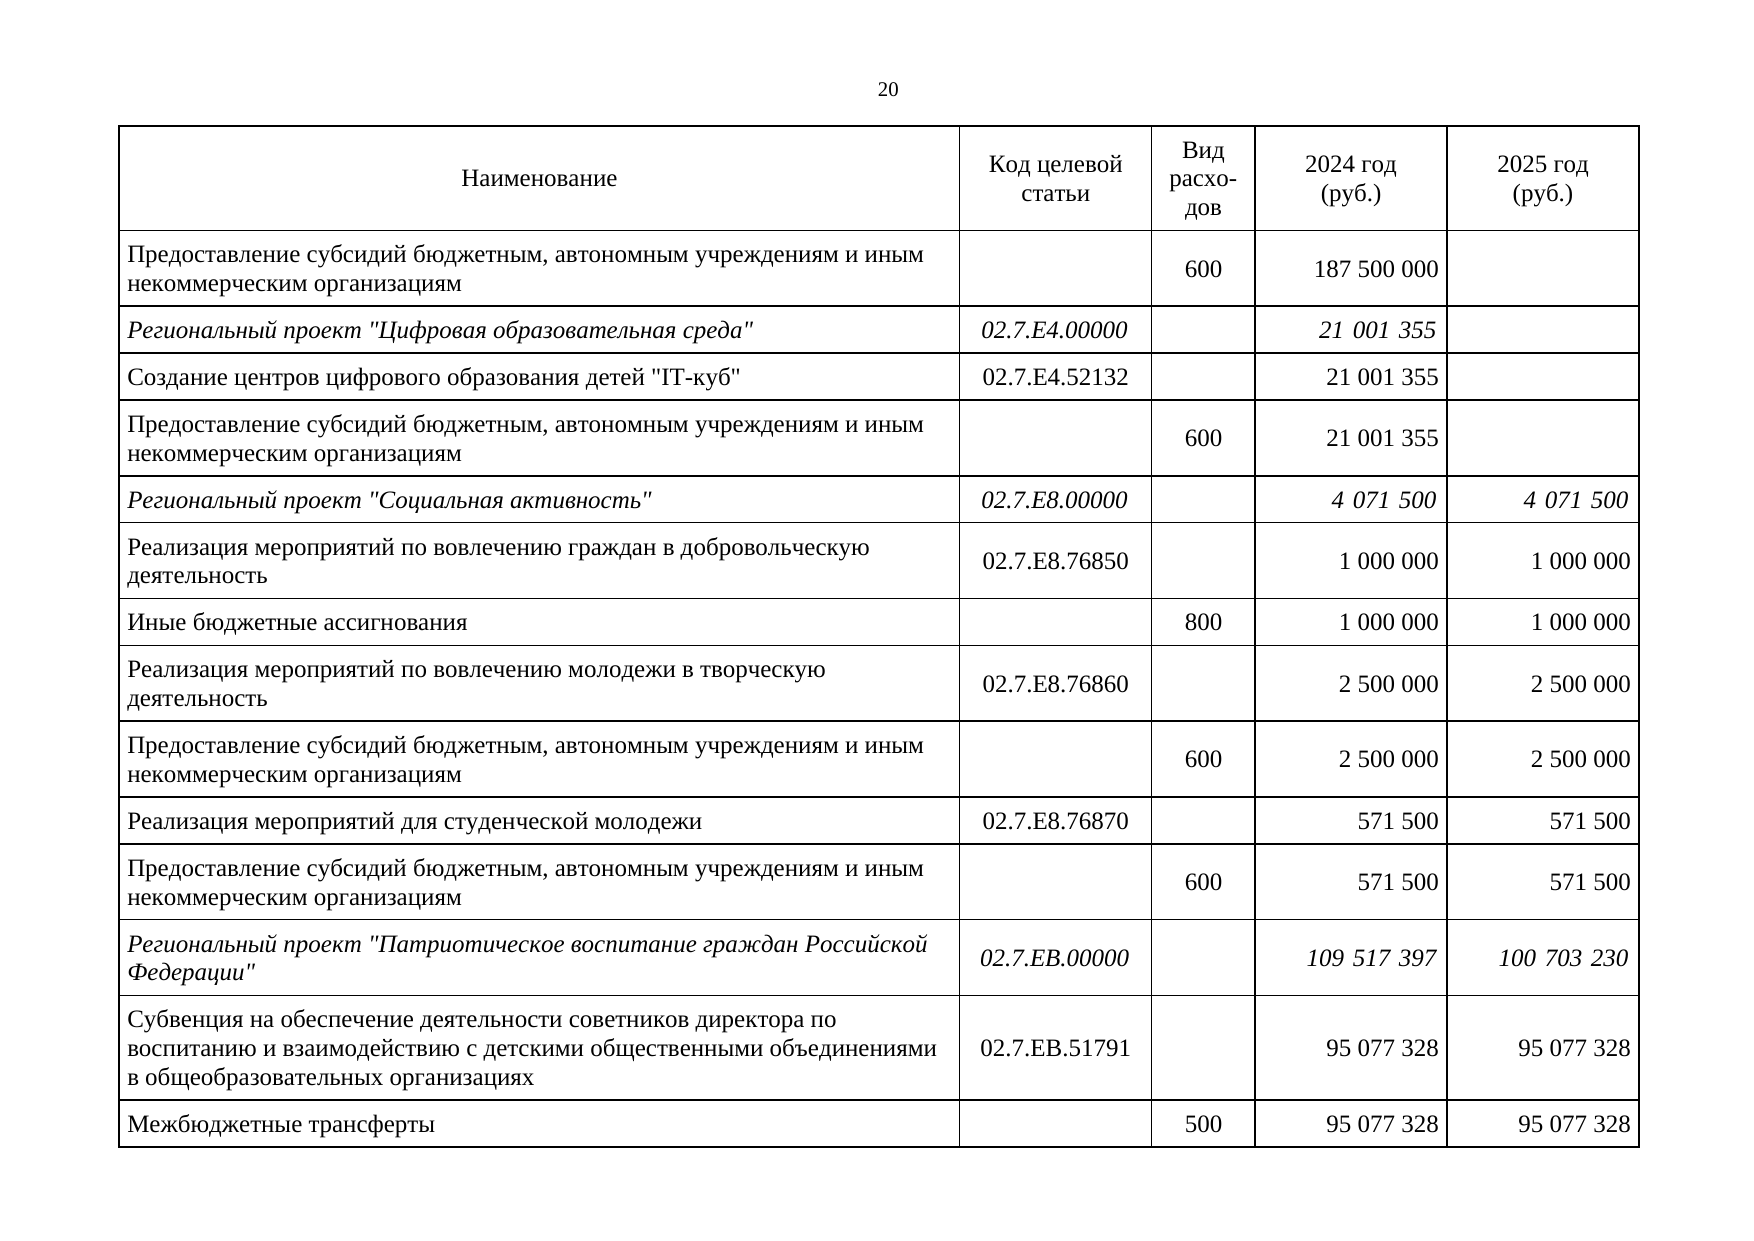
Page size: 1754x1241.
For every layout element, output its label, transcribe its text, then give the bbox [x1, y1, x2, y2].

table_cell [1152, 523, 1254, 598]
table_cell 95 077 328 [1256, 1101, 1446, 1146]
table_cell 1 000 000 [1448, 599, 1638, 644]
table_cell [960, 231, 1151, 305]
table_cell 571 500 [1256, 845, 1446, 919]
table_cell [960, 401, 1151, 475]
table_header [1448, 127, 1638, 229]
table_cell Реализация мероприятий по вовлечению молодежи в творческую деятельность [120, 646, 959, 720]
table_cell [960, 599, 1151, 644]
table_cell [1448, 231, 1638, 305]
table_cell 1 000 000 [1256, 599, 1446, 644]
table_cell [1448, 401, 1638, 475]
table_cell Предоставление субсидий бюджетным, автономным учреждениям и иным некоммерческим организациям [120, 845, 959, 919]
table_cell 21 001 355 [1256, 354, 1446, 399]
table_cell [1448, 307, 1638, 352]
table_cell 02.7.E4.00000 [960, 307, 1151, 352]
table_cell [960, 845, 1151, 919]
table_cell [1152, 996, 1254, 1099]
table_cell Реализация мероприятий для студенческой молодежи [120, 798, 959, 843]
table_cell 100 703 230 [1448, 920, 1638, 994]
table_cell Предоставление субсидий бюджетным, автономным учреждениям и иным некоммерческим организациям [120, 722, 959, 796]
table_cell [960, 1101, 1151, 1146]
table_cell 1 000 000 [1448, 523, 1638, 598]
table_cell 600 [1152, 401, 1254, 475]
table_cell 2 500 000 [1256, 646, 1446, 720]
table_header [120, 127, 959, 229]
table_cell 600 [1152, 231, 1254, 305]
table_header [1152, 127, 1254, 229]
table_cell Межбюджетные трансферты [120, 1101, 959, 1146]
table_cell 21 001 355 [1256, 307, 1446, 352]
table_cell Иные бюджетные ассигнования [120, 599, 959, 644]
table_cell [1152, 920, 1254, 994]
table_cell [1152, 798, 1254, 843]
table_cell 4 071 500 [1448, 477, 1638, 522]
table_header [1256, 127, 1446, 229]
table_cell 95 077 328 [1448, 996, 1638, 1099]
table_cell Предоставление субсидий бюджетным, автономным учреждениям и иным некоммерческим организациям [120, 401, 959, 475]
table_cell 95 077 328 [1256, 996, 1446, 1099]
table_cell Региональный проект "Патриотическое воспитание граждан Российской Федерации" [120, 920, 959, 994]
table_cell Региональный проект "Социальная активность" [120, 477, 959, 522]
table_cell 571 500 [1448, 845, 1638, 919]
table_cell Создание центров цифрового образования детей "IT-куб" [120, 354, 959, 399]
table_cell [1448, 354, 1638, 399]
table_cell 600 [1152, 722, 1254, 796]
table_cell 571 500 [1256, 798, 1446, 843]
table_cell [1152, 354, 1254, 399]
table_header [960, 127, 1151, 229]
table_cell Региональный проект "Цифровая образовательная среда" [120, 307, 959, 352]
table_cell 21 001 355 [1256, 401, 1446, 475]
table_cell Субвенция на обеспечение деятельности советников директора по воспитанию и взаимодействию с детскими общественными объединениями в общеобразовательных организациях [120, 996, 959, 1099]
table_cell [960, 722, 1151, 796]
table_cell 4 071 500 [1256, 477, 1446, 522]
table_cell 1 000 000 [1256, 523, 1446, 598]
table_cell 02.7.EВ.00000 [960, 920, 1151, 994]
table_cell 2 500 000 [1256, 722, 1446, 796]
table_cell 02.7.E8.00000 [960, 477, 1151, 522]
table_cell 187 500 000 [1256, 231, 1446, 305]
table_cell 2 500 000 [1448, 722, 1638, 796]
table_cell Предоставление субсидий бюджетным, автономным учреждениям и иным некоммерческим организациям [120, 231, 959, 305]
table_cell 500 [1152, 1101, 1254, 1146]
table_cell 571 500 [1448, 798, 1638, 843]
table_cell 02.7.E8.76860 [960, 646, 1151, 720]
table_cell 02.7.E8.76870 [960, 798, 1151, 843]
table_cell 600 [1152, 845, 1254, 919]
table_cell [1152, 477, 1254, 522]
table_cell 02.7.E8.76850 [960, 523, 1151, 598]
table_cell [1152, 646, 1254, 720]
table_cell 2 500 000 [1448, 646, 1638, 720]
table_cell 02.7.EВ.51791 [960, 996, 1151, 1099]
table_cell Реализация мероприятий по вовлечению граждан в добровольческую деятельность [120, 523, 959, 598]
table_cell 109 517 397 [1256, 920, 1446, 994]
table_cell 800 [1152, 599, 1254, 644]
table_cell 95 077 328 [1448, 1101, 1638, 1146]
table_cell [1152, 307, 1254, 352]
table_cell 02.7.E4.52132 [960, 354, 1151, 399]
